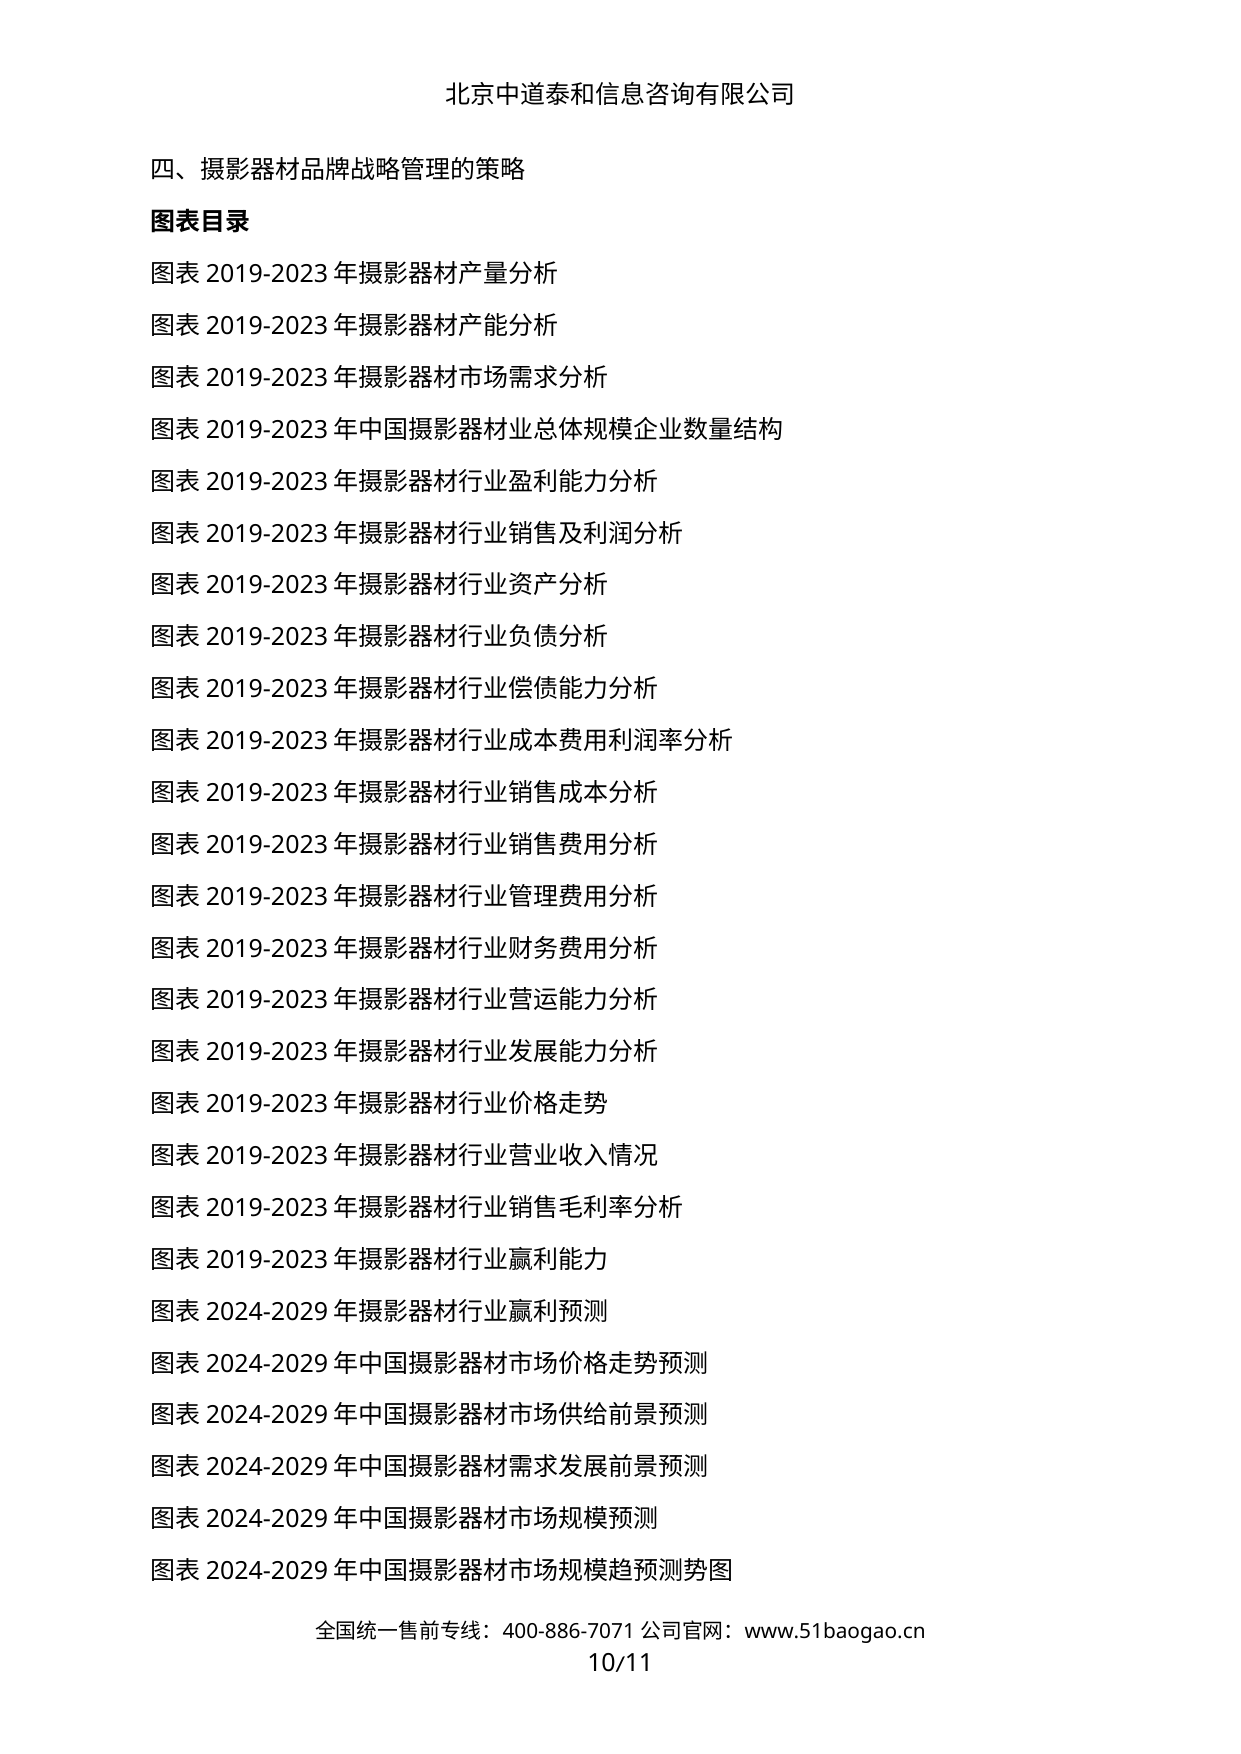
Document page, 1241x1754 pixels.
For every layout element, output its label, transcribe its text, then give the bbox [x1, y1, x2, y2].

text 图表 2019-2023年摄影器材行业盈利能力分析 [150, 461, 1090, 497]
text 图表 2024-2029年中国摄影器材市场价格走势预测 [150, 1343, 1090, 1379]
text 四、摄影器材品牌战略管理的策略 [150, 150, 1090, 186]
text 图表 2019-2023年中国摄影器材业总体规模企业数量结构 [150, 409, 1090, 446]
text 图表 2019-2023年摄影器材行业销售成本分析 [150, 772, 1090, 809]
text 图表 2019-2023年摄影器材行业营业收入情况 [150, 1136, 1090, 1172]
text 图表 2019-2023年摄影器材行业销售及利润分析 [150, 513, 1090, 549]
text 图表 2019-2023年摄影器材行业成本费用利润率分析 [150, 721, 1090, 757]
text 图表 2019-2023年摄影器材行业财务费用分析 [150, 928, 1090, 964]
text 图表 2019-2023年摄影器材行业负债分析 [150, 617, 1090, 653]
text 图表 2019-2023年摄影器材行业管理费用分析 [150, 876, 1090, 912]
text 图表目录 [150, 202, 1090, 238]
text 图表 2024-2029年摄影器材行业赢利预测 [150, 1291, 1090, 1327]
text 图表 2019-2023年摄影器材行业价格走势 [150, 1084, 1090, 1120]
text 图表 2019-2023年摄影器材行业营运能力分析 [150, 980, 1090, 1016]
text 图表 2019-2023年摄影器材行业偿债能力分析 [150, 669, 1090, 705]
text 图表 2019-2023年摄影器材产量分析 [150, 254, 1090, 290]
text 图表 2019-2023年摄影器材行业销售毛利率分析 [150, 1187, 1090, 1224]
text 图表 2024-2029年中国摄影器材市场规模趋预测势图 [150, 1551, 1090, 1587]
text 图表 2019-2023年摄影器材产能分析 [150, 306, 1090, 342]
text 图表 2019-2023年摄影器材行业发展能力分析 [150, 1032, 1090, 1068]
text 图表 2024-2029年中国摄影器材需求发展前景预测 [150, 1447, 1090, 1483]
text 图表 2024-2029年中国摄影器材市场规模预测 [150, 1499, 1090, 1535]
text 图表 2019-2023年摄影器材行业资产分析 [150, 565, 1090, 601]
text 图表 2019-2023年摄影器材行业销售费用分析 [150, 824, 1090, 861]
text 图表 2019-2023年摄影器材市场需求分析 [150, 357, 1090, 394]
text 图表 2024-2029年中国摄影器材市场供给前景预测 [150, 1395, 1090, 1431]
text 图表 2019-2023年摄影器材行业赢利能力 [150, 1239, 1090, 1276]
